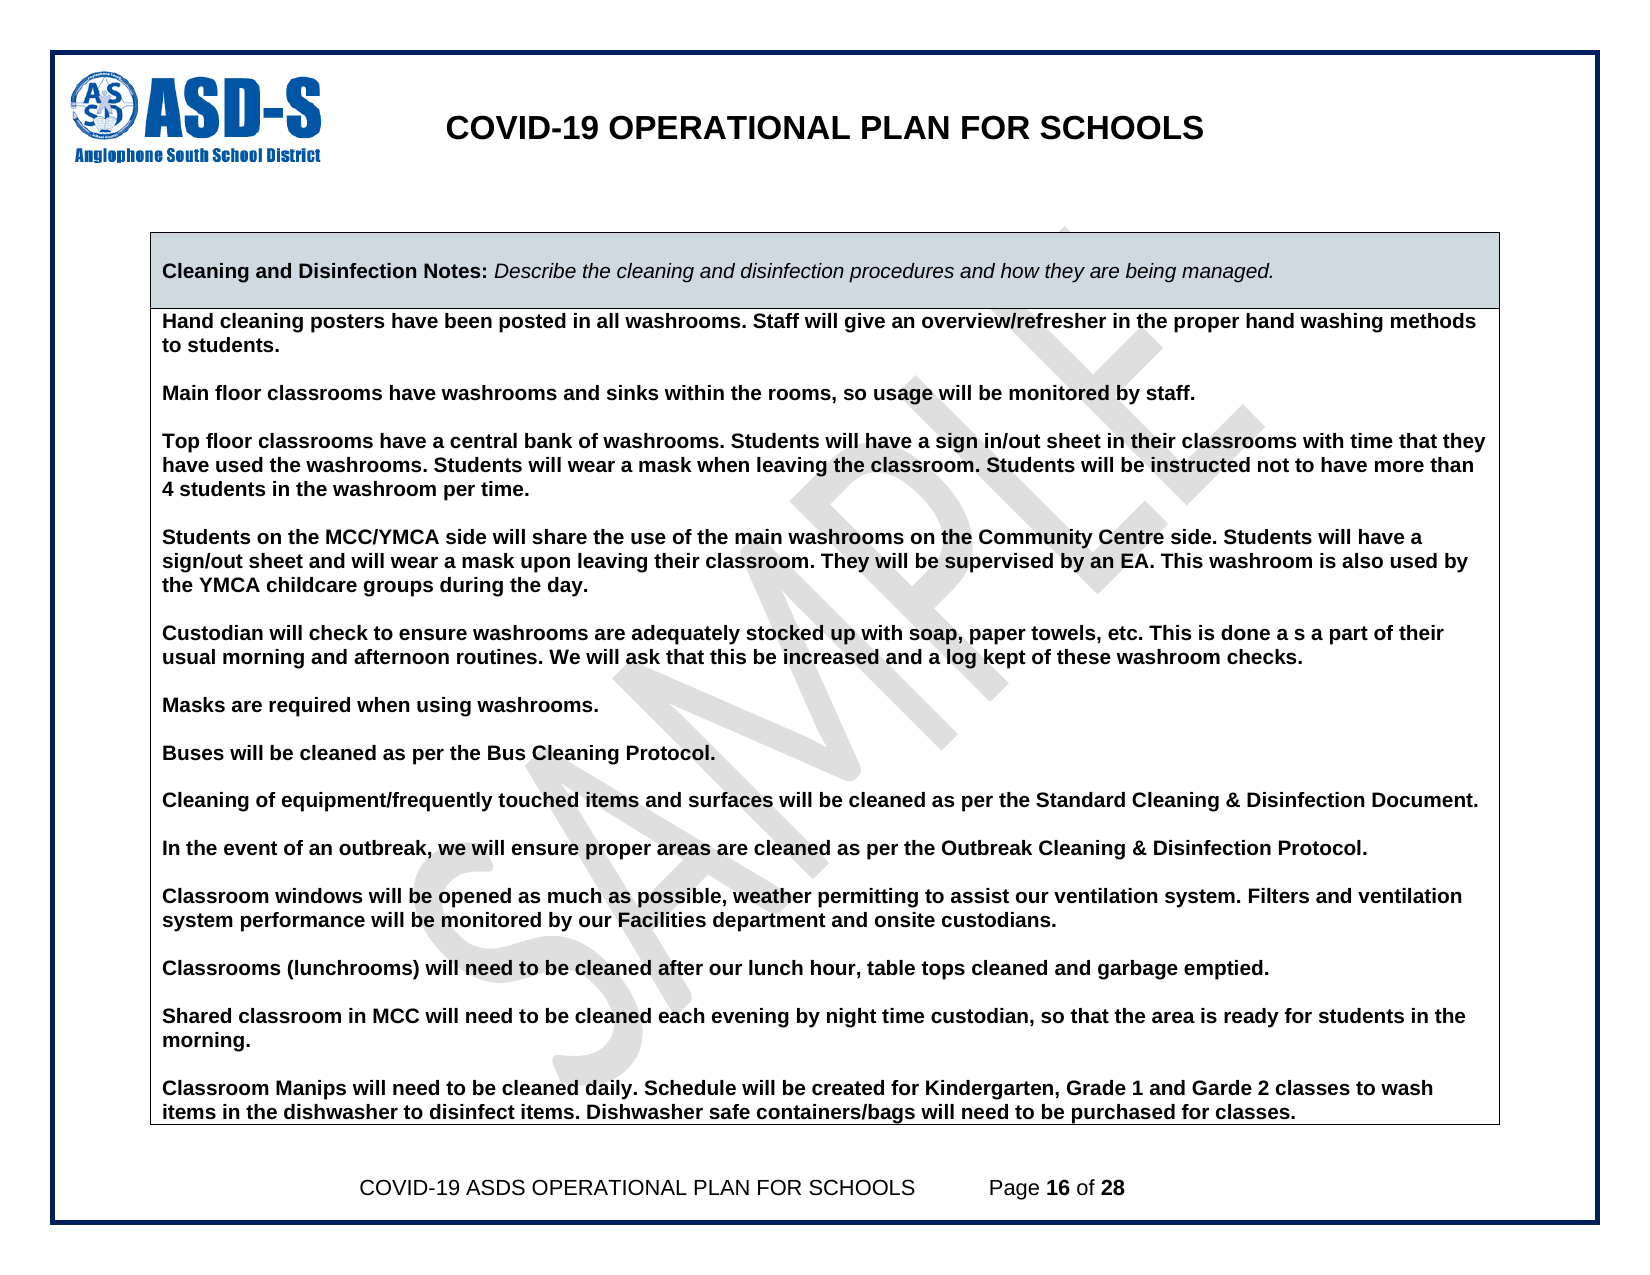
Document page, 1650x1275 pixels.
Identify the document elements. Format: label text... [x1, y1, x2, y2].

picture [65, 67, 324, 168]
table_header Cleaning and Disinfection Notes: Describe the cleaning and disinfection procedures and how they are being managed. [151, 233, 1499, 308]
